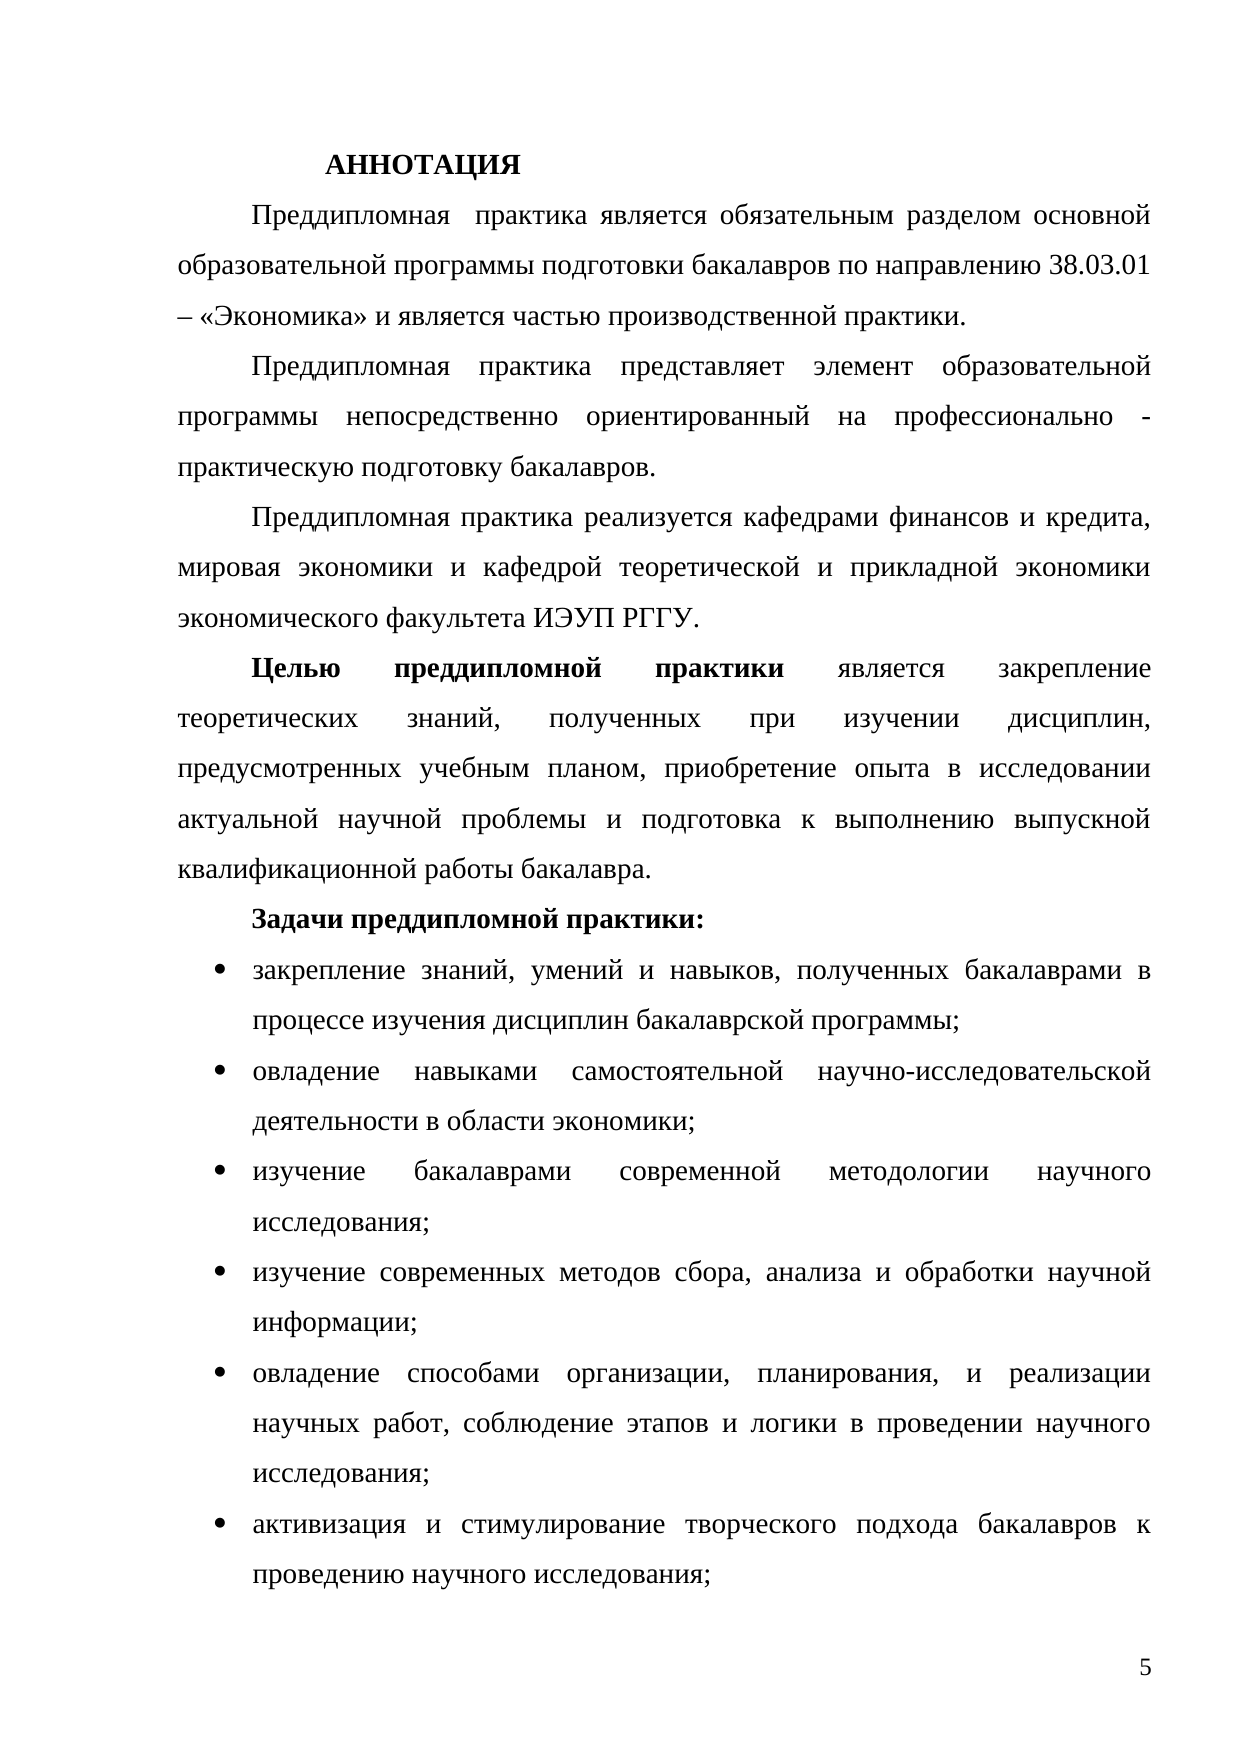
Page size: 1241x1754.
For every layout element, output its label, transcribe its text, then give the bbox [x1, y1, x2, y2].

list изучение современных методов сбора, анализа и обработки научной информации; [215, 1254, 1152, 1338]
list изучение бакалаврами современной методологии научного исследования; [215, 1153, 1152, 1237]
list овладение способами организации, планирования, и реализации научных работ, соблюдение этапов и логики в проведении научного исследования; [215, 1355, 1152, 1489]
list активизация и стимулирование творческого подхода бакалавров к проведению научного исследования; [215, 1506, 1152, 1590]
text Аннотация [177, 147, 1152, 180]
text Преддипломная практика представляет элемент образовательной программы непосредственно ориентированный на профессионально - практическую подготовку бакалавров. [177, 348, 1152, 482]
list овладение навыками самостоятельной научно-исследовательской деятельности в области экономики; [215, 1053, 1152, 1137]
text Задачи преддипломной практики: [177, 902, 1152, 935]
text Преддипломная практика является обязательным разделом основной образовательной программы подготовки бакалавров по направлению 38.03.01 – «Экономика» и является частью производственной практики. [177, 197, 1152, 331]
list закрепление знаний, умений и навыков, полученных бакалаврами в процессе изучения дисциплин бакалаврской программы; [215, 952, 1152, 1036]
text Преддипломная практика реализуется кафедрами финансов и кредита, мировая экономики и кафедрой теоретической и прикладной экономики экономического факультета ИЭУП РГГУ. [177, 499, 1152, 633]
text Целью преддипломной практики является закрепление теоретических знаний, полученных при изучении дисциплин, предусмотренных учебным планом, приобретение опыта в исследовании актуальной научной проблемы и подготовка к выполнению выпускной квалификационной работы бакалавра. [177, 650, 1152, 885]
